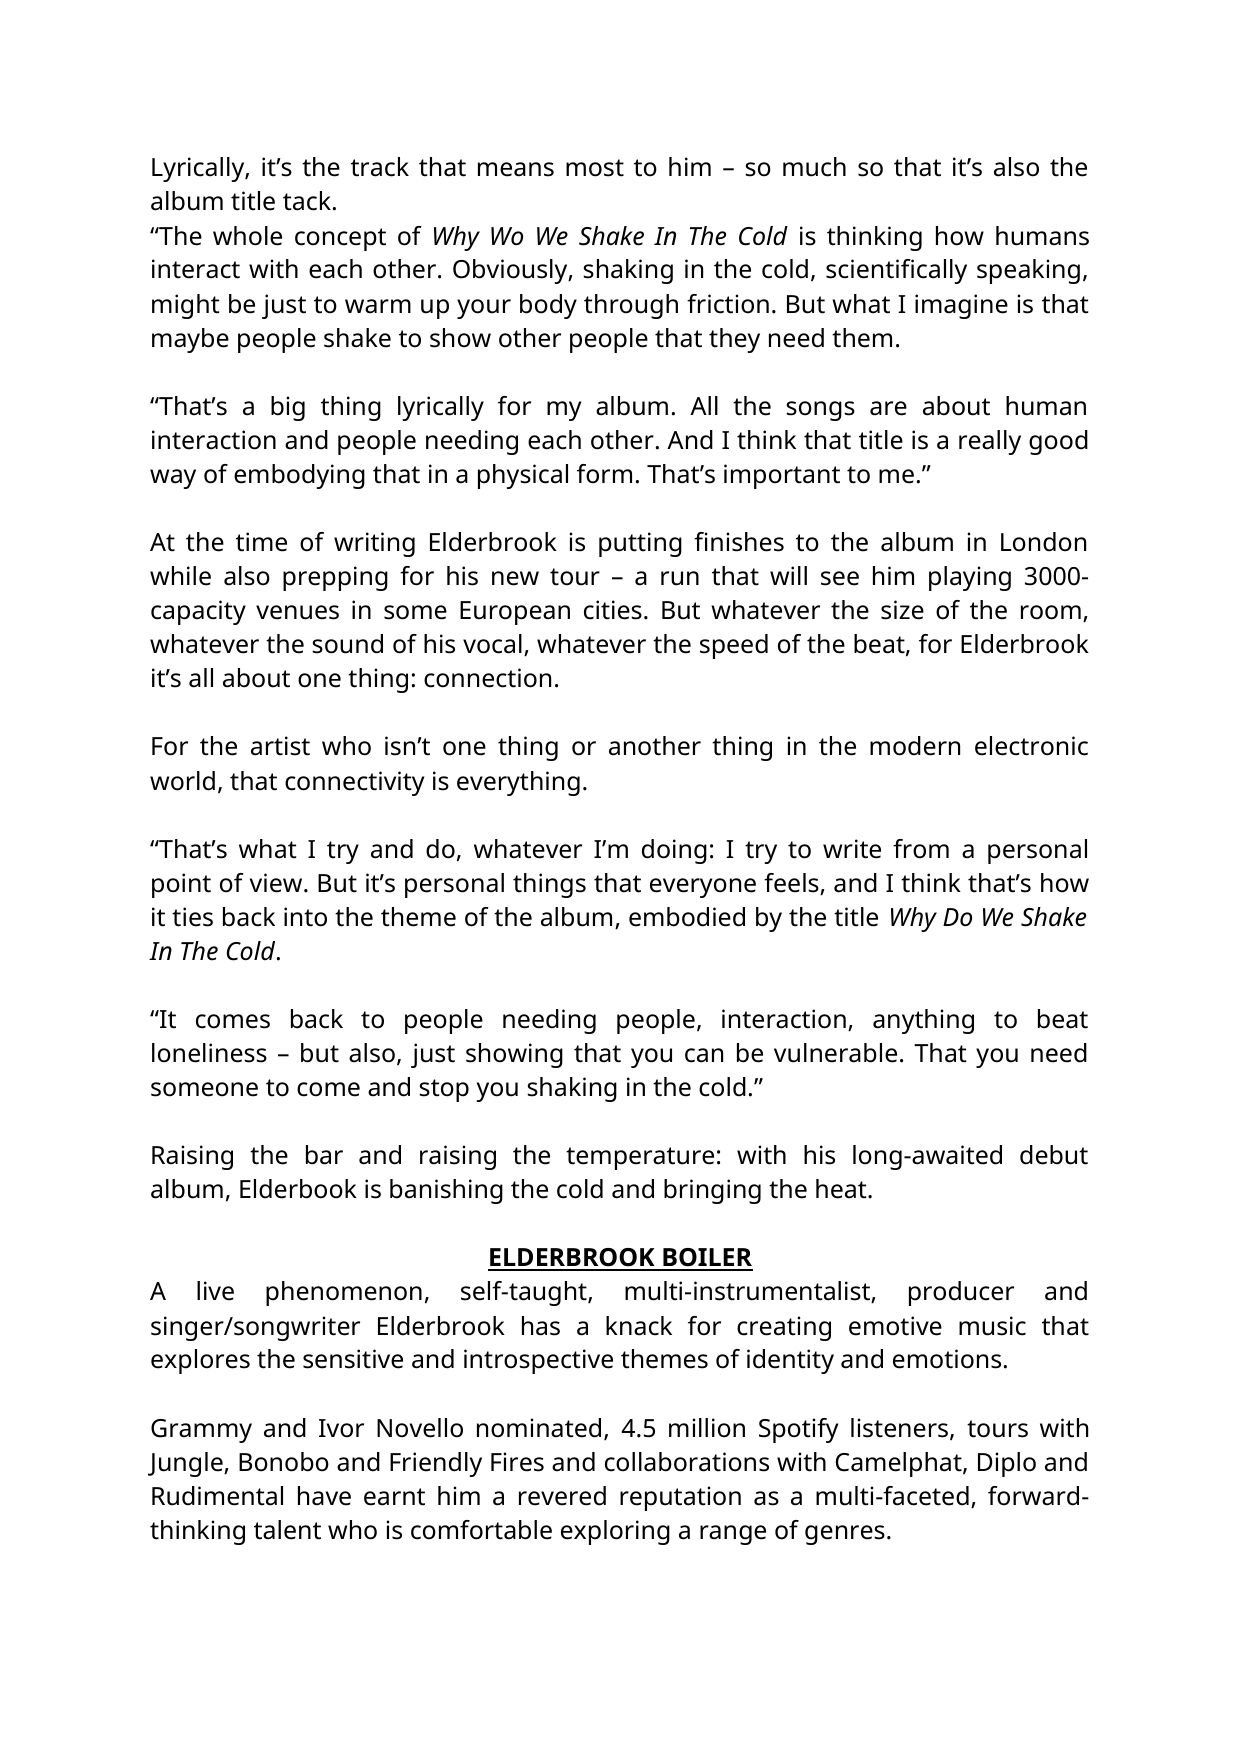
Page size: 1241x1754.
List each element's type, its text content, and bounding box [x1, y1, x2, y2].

text ELDERBROOK BOILER [150, 1240, 1090, 1274]
text “That’s what I try and do, whatever I’m doing: I try to write from a personal point of view. But it’s personal things that everyone feels, and I think that’s how it ties back into the theme of the album, embodied by the title Why Do We Shake In The Cold. [150, 831, 1090, 967]
text Lyrically, it’s the track that means most to him – so much so that it’s also the album title tack. [150, 150, 1090, 218]
text “The whole concept of Why Wo We Shake In The Cold is thinking how humans interact with each other. Obviously, shaking in the cold, scientifically speaking, might be just to warm up your body through friction. But what I imagine is that maybe people shake to show other people that they need them. [150, 218, 1090, 354]
text Raising the bar and raising the temperature: with his long-awaited debut album, Elderbook is banishing the cold and bringing the heat. [150, 1138, 1090, 1206]
text A live phenomenon, self-taught, multi-instrumentalist, producer and singer/songwriter Elderbrook has a knack for creating emotive music that explores the sensitive and introspective themes of identity and emotions. [150, 1274, 1090, 1376]
text At the time of writing Elderbrook is putting finishes to the album in London while also prepping for his new tour – a run that will see him playing 3000-capacity venues in some European cities. But whatever the size of the room, whatever the sound of his vocal, whatever the speed of the beat, for Elderbrook it’s all about one thing: connection. [150, 525, 1090, 695]
text “It comes back to people needing people, interaction, anything to beat loneliness – but also, just showing that you can be vulnerable. That you need someone to come and stop you shaking in the cold.” [150, 1002, 1090, 1104]
text “That’s a big thing lyrically for my album. All the songs are about human interaction and people needing each other. And I think that title is a really good way of embodying that in a physical form. That’s important to me.” [150, 388, 1090, 491]
text For the artist who isn’t one thing or another thing in the modern electronic world, that connectivity is everything. [150, 729, 1090, 797]
text Grammy and Ivor Novello nominated, 4.5 million Spotify listeners, tours with Jungle, Bonobo and Friendly Fires and collaborations with Camelphat, Diplo and Rudimental have earnt him a revered reputation as a multi-faceted, forward-thinking talent who is comfortable exploring a range of genres. [150, 1410, 1090, 1547]
